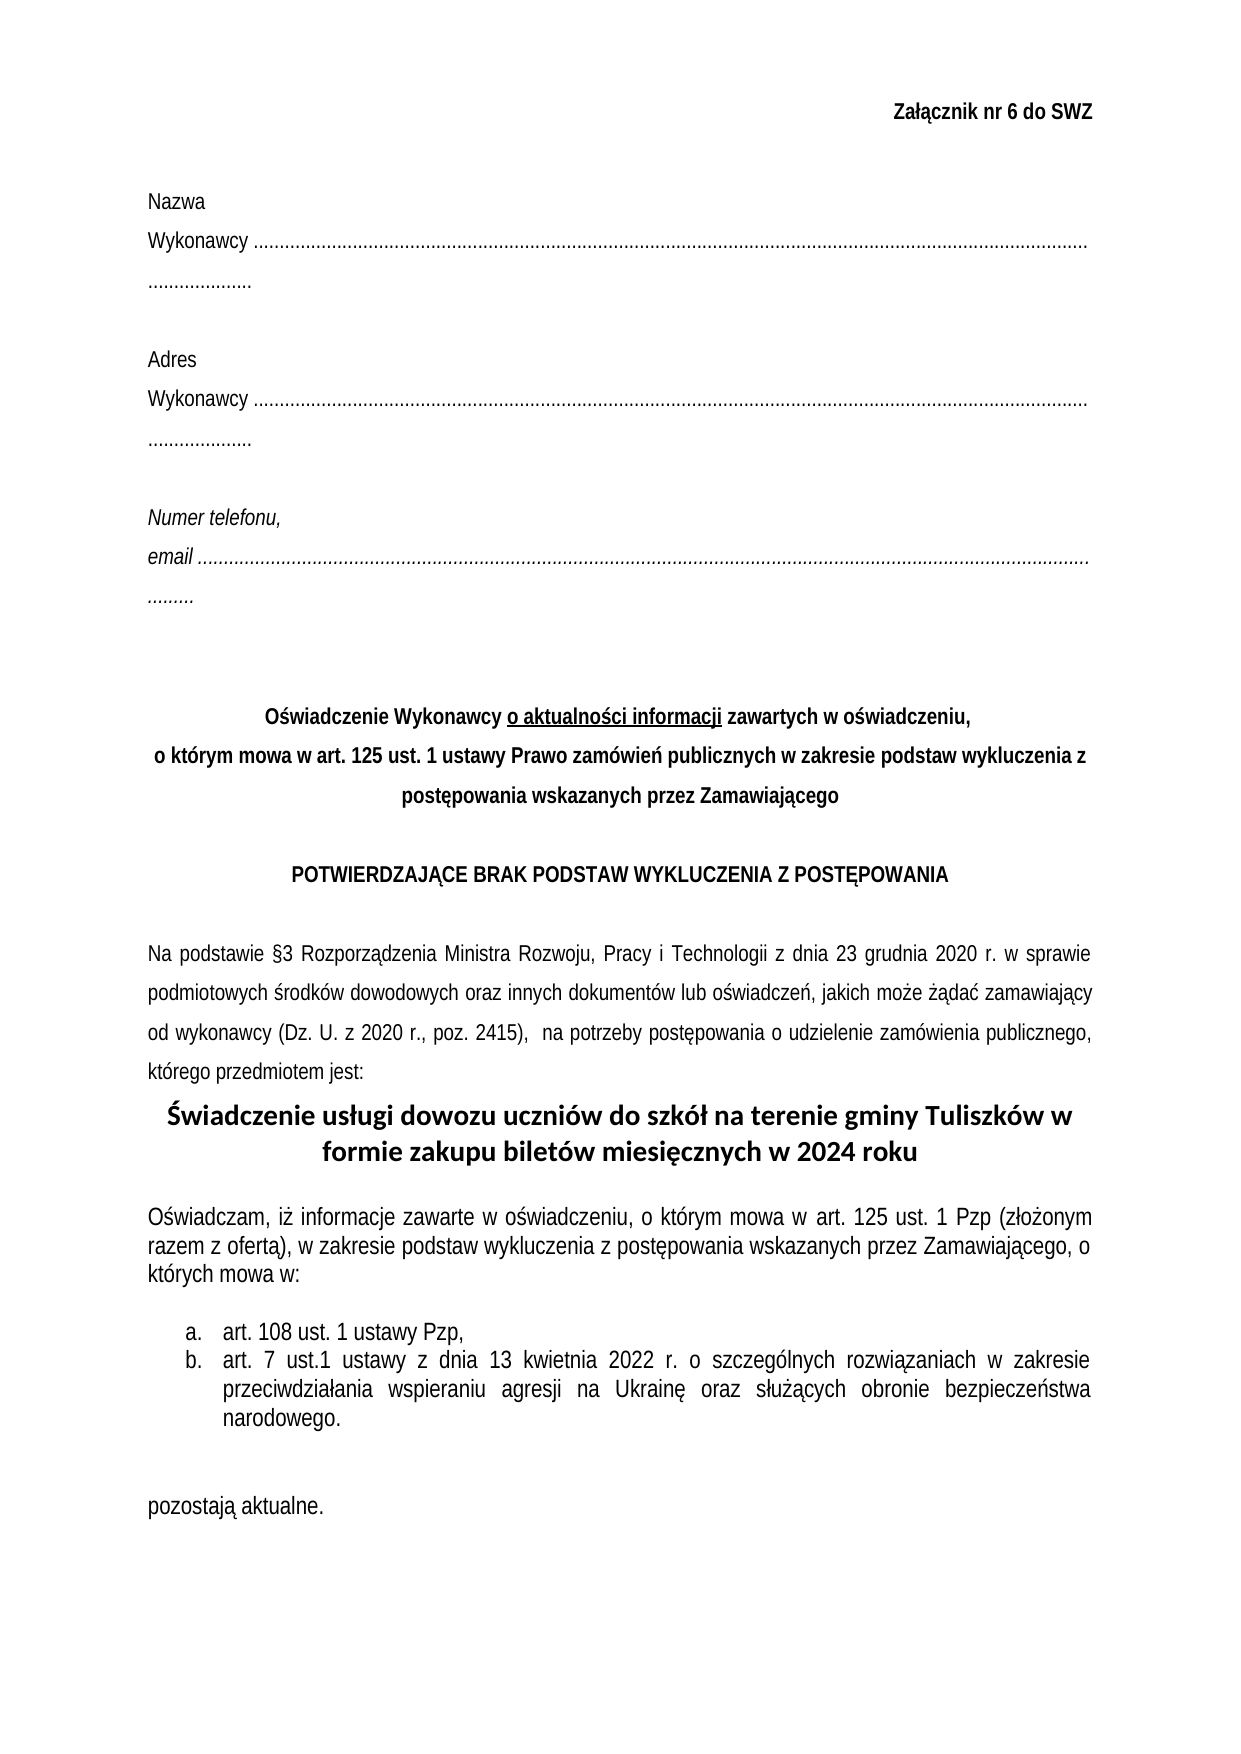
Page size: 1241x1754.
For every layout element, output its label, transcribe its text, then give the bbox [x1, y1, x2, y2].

list art. 7 ust.1 ustawy z dnia 13 kwietnia 2022 r. o szczególnych rozwiązaniach w zakresie przeciwdziałania wspieraniu agresji na Ukrainę oraz służących obronie bezpieczeństwa narodowego. [185, 1345, 1093, 1431]
text Oświadczam, iż informacje zawarte w oświadczeniu, o którym mowa w art. 125 ust. 1 Pzp (złożonym razem z ofertą), w zakresie podstaw wykluczenia z postępowania wskazanych przez Zamawiającego, o których mowa w: [148, 1202, 1093, 1288]
text Nazwa Wykonawcy .................................................................................................................................................................................... [148, 188, 1093, 293]
text POTWIERDZAJĄCE BRAK PODSTAW WYKLUCZENIA Z POSTĘPOWANIA [148, 861, 1093, 887]
text Oświadczenie Wykonawcy o aktualności informacji zawartych w oświadczeniu, o którym mowa w art. 125 ust. 1 ustawy Prawo zamówień publicznych w zakresie podstaw wykluczenia z postępowania wskazanych przez Zamawiającego [148, 703, 1093, 808]
text Adres Wykonawcy .................................................................................................................................................................................... [148, 346, 1093, 451]
text Numer telefonu, email .................................................................................................................................................................................... [148, 503, 1093, 609]
text Na podstawie §3 Rozporządzenia Ministra Rozwoju, Pracy i Technologii z dnia 23 grudnia 2020 r. w sprawie podmiotowych środków dowodowych oraz innych dokumentów lub oświadczeń, jakich może żądać zamawiający od wykonawcy (Dz. U. z 2020 r., poz. 2415), na potrzeby postępowania o udzielenie zamówienia publicznego, którego przedmiotem jest: [148, 939, 1093, 1084]
list art. 108 ust. 1 ustawy Pzp, [185, 1317, 1093, 1345]
text Świadczenie usługi dowozu uczniów do szkół na terenie gminy Tuliszków w formie zakupu biletów miesięcznych w 2024 roku [148, 1097, 1093, 1169]
text pozostają aktualne. [148, 1491, 1093, 1520]
